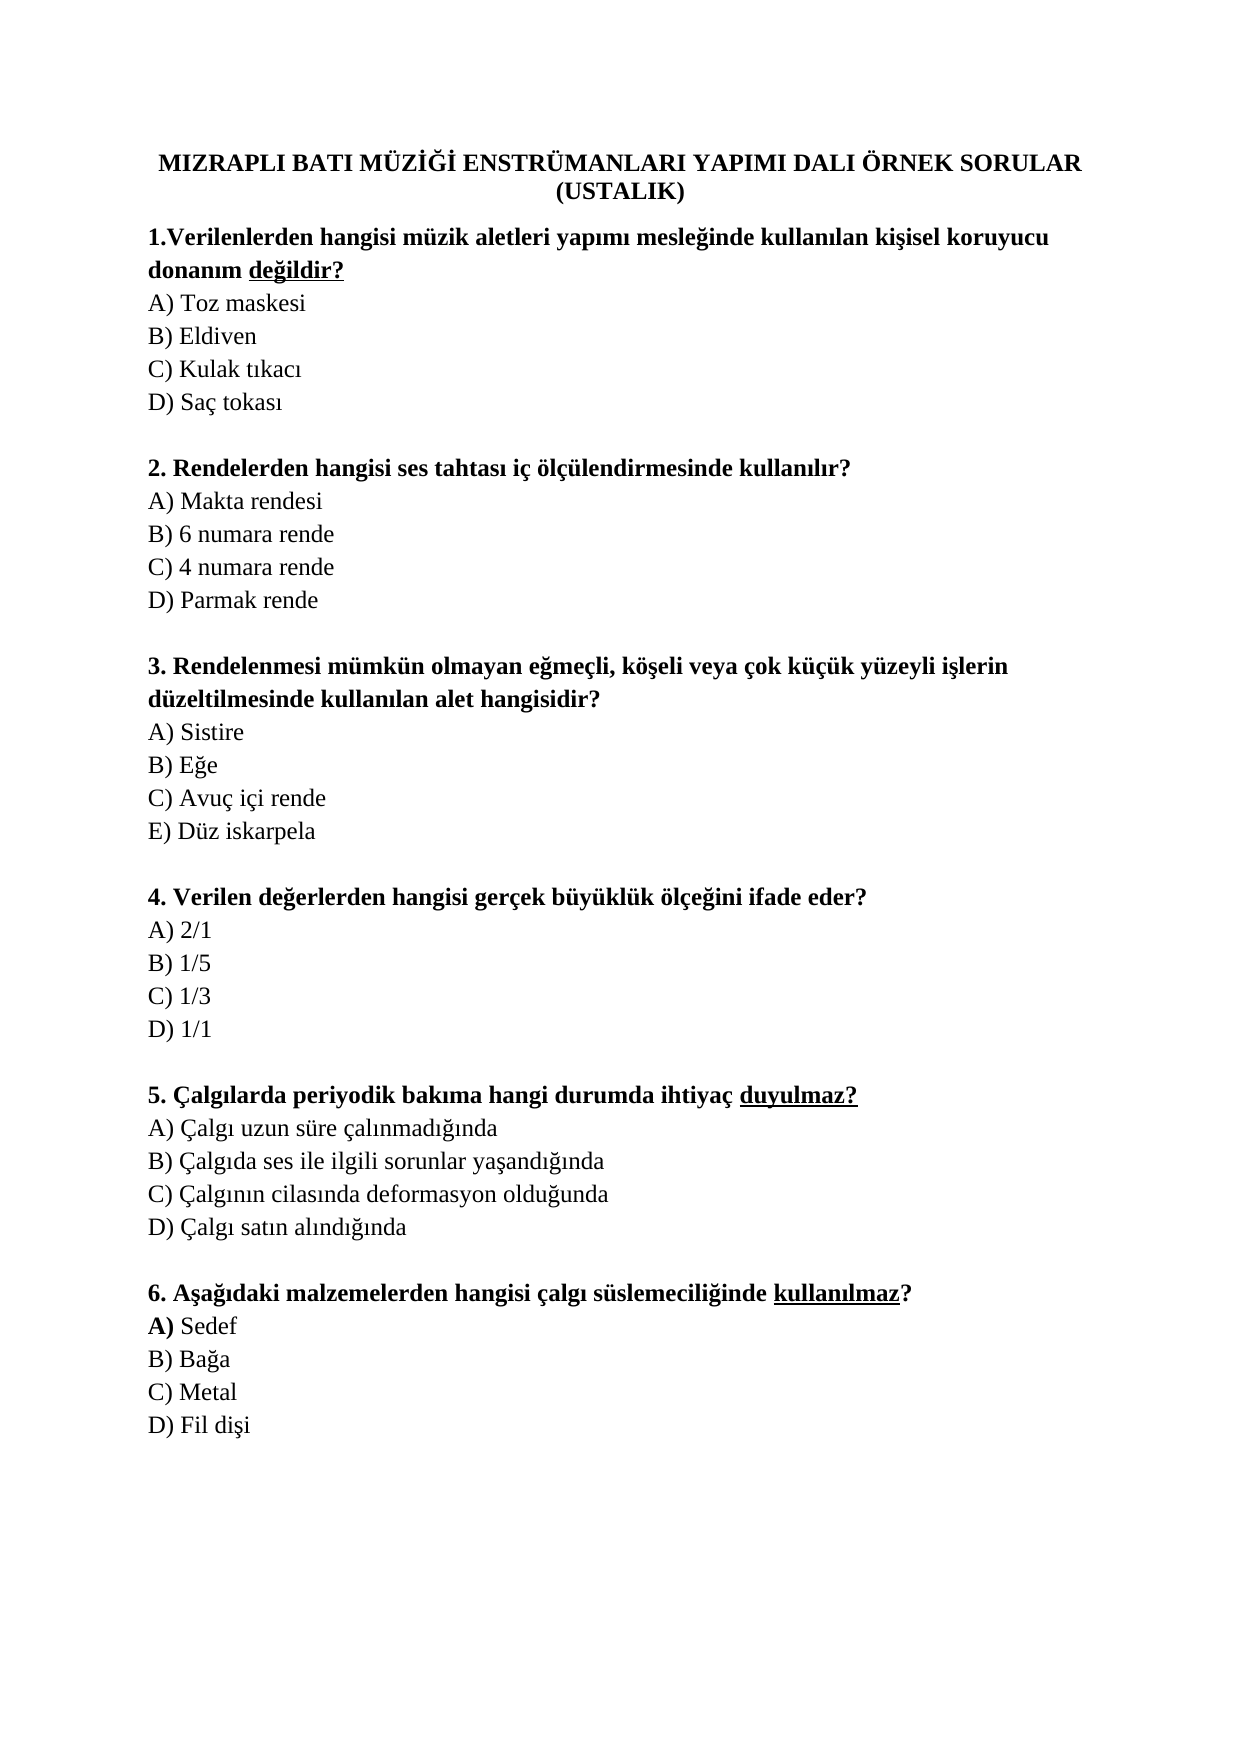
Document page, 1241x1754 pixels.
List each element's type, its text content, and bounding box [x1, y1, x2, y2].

text D) Saç tokası [148, 387, 1093, 416]
text A) Sistire [148, 717, 1093, 746]
text 1.Verilenlerden hangisi müzik aletleri yapımı mesleğinde kullanılan kişisel koruyucu donanım değildir? A) Toz maskesi [148, 222, 1093, 317]
list D) 1/1 [148, 1014, 1093, 1043]
text B) Eğe [148, 750, 1093, 779]
list 4. Verilen değerlerden hangisi gerçek büyüklük ölçeğini ifade eder? [148, 882, 1093, 911]
text D) Fil dişi [148, 1411, 1093, 1439]
text 2. Rendelerden hangisi ses tahtası iç ölçülendirmesinde kullanılır? [148, 453, 1093, 482]
text A) Makta rendesi [148, 486, 1093, 515]
text C) Avuç içi rende [148, 783, 1093, 812]
text C) 4 numara rende [148, 552, 1093, 581]
list C) 1/3 [148, 981, 1093, 1010]
text E) Düz iskarpela [148, 816, 1093, 845]
text 5. Çalgılarda periyodik bakıma hangi durumda ihtiyaç duyulmaz? [148, 1080, 1093, 1109]
list B) 1/5 [148, 948, 1093, 977]
text 6. Aşağıdaki malzemelerden hangisi çalgı süslemeciliğinde kullanılmaz? [148, 1278, 1093, 1307]
text 3. Rendelenmesi mümkün olmayan eğmeçli, köşeli veya çok küçük yüzeyli işlerin düzeltilmesinde kullanılan alet hangisidir? [148, 651, 1093, 713]
text C) Kulak tıkacı [148, 354, 1093, 383]
text B) Bağa [148, 1344, 1093, 1373]
text B) 6 numara rende [148, 519, 1093, 548]
text A) Çalgı uzun süre çalınmadığında [148, 1113, 1093, 1142]
text C) Metal [148, 1377, 1093, 1406]
list A) 2/1 [148, 915, 1093, 944]
text D) Çalgı satın alındığında [148, 1212, 1093, 1241]
text A) Sedef [148, 1311, 1093, 1340]
text B) Eldiven [148, 321, 1093, 349]
text B) Çalgıda ses ile ilgili sorunlar yaşandığında [148, 1146, 1093, 1175]
text D) Parmak rende [148, 585, 1093, 614]
text C) Çalgının cilasında deformasyon olduğunda [148, 1179, 1093, 1208]
text MIZRAPLI BATI MÜZİĞİ ENSTRÜMANLARI YAPIMI DALI ÖRNEK SORULAR (USTALIK) [148, 148, 1093, 205]
